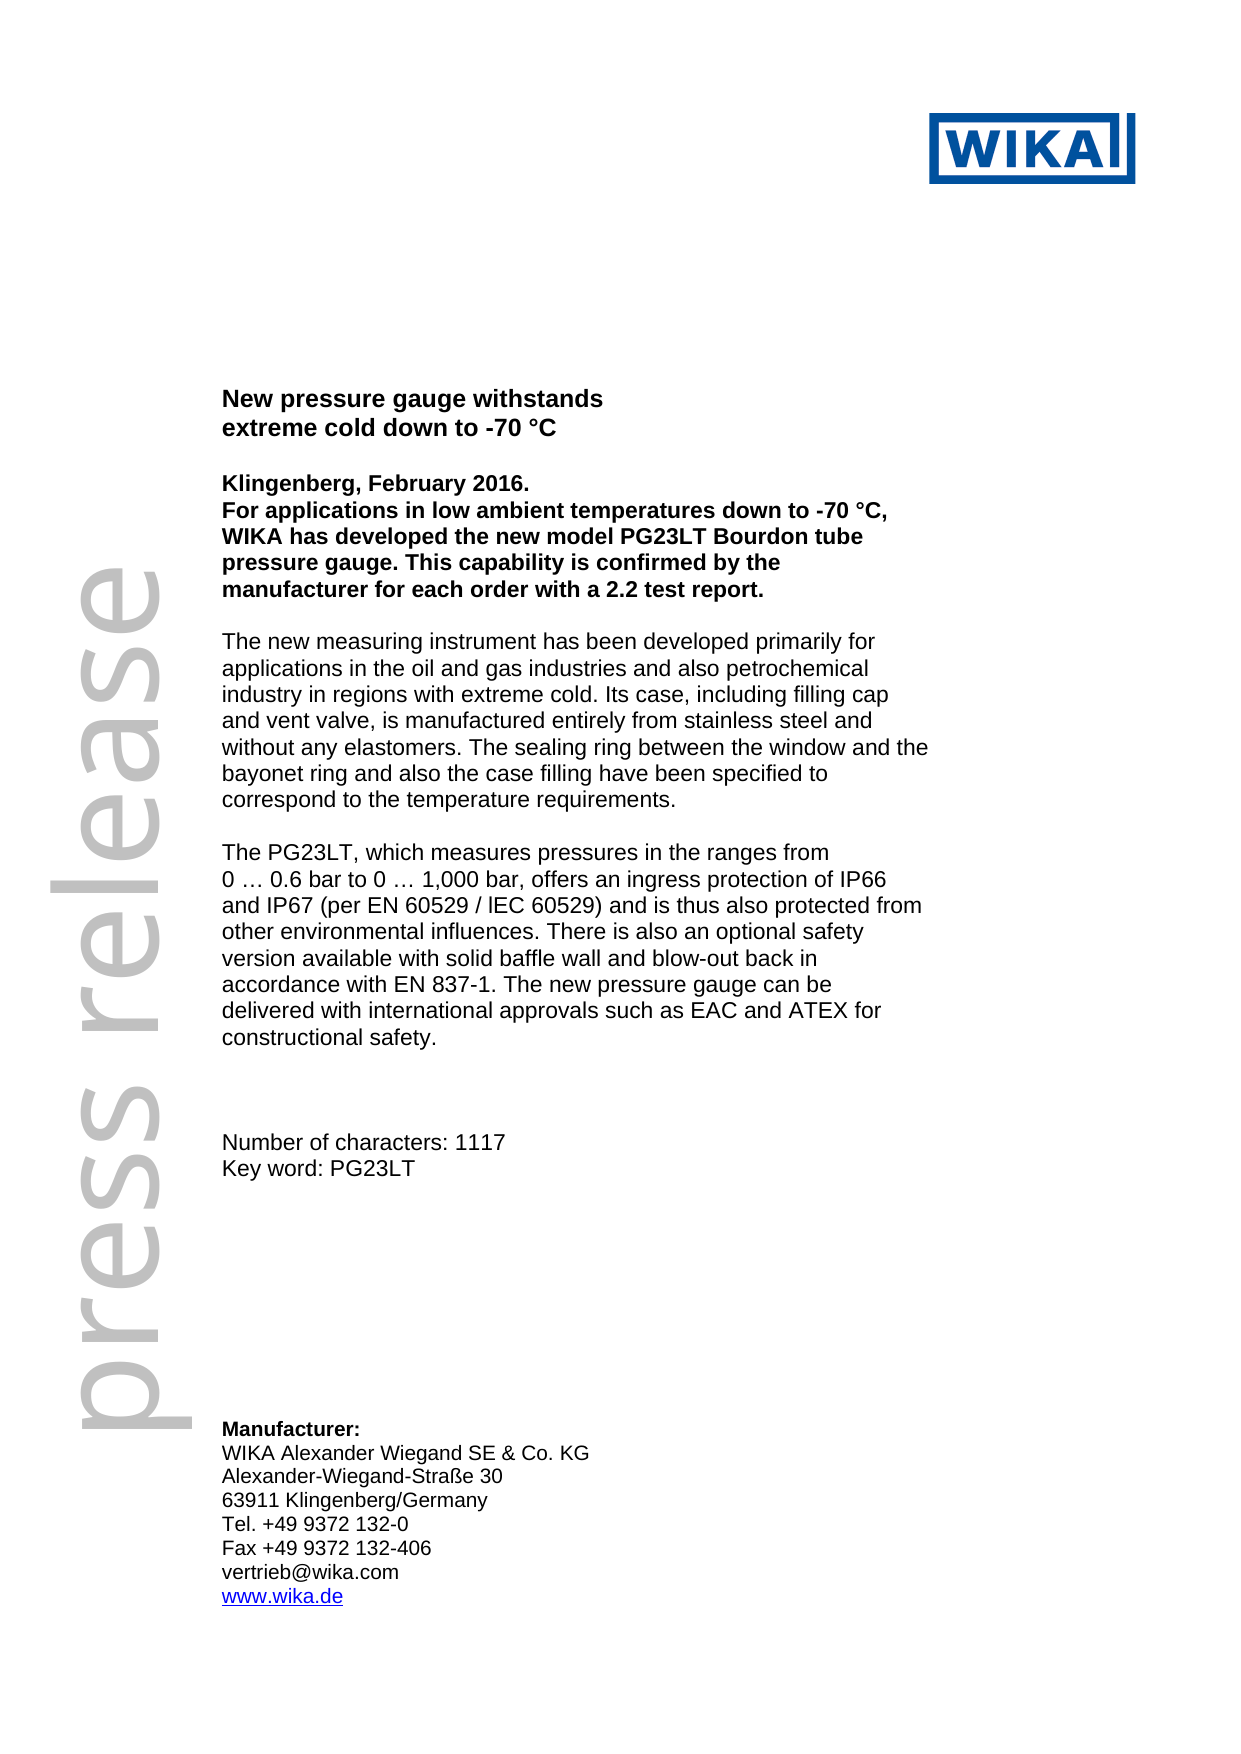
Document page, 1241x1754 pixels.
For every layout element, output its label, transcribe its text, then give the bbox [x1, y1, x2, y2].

text 0 … 0.6 bar to 0 … 1,000 bar, offers an ingress protection of IP66 and IP67 (per EN 60529 / lEC 60529) and is thus also protected from other environmental influences. There is also an optional safety version available with solid baffle wall and blow-out back in accordance with EN 837-1. The new pressure gauge can be delivered with international approvals such as EAC and ATEX for constructional safety. [222, 866, 930, 1050]
text WIKA Alexander Wiegand SE & Co. KG [222, 1440, 930, 1464]
text Key word: PG23LT [222, 1155, 930, 1189]
text www.wika.de [222, 1584, 930, 1608]
text New pressure gauge withstands extreme cold down to -70 °C [222, 384, 930, 441]
text For applications in low ambient temperatures down to -70 °C, WIKA has developed the new model PG23LT Bourdon tube pressure gauge. This capability is confirmed by the manufacturer for each order with a 2.2 test report. [222, 497, 930, 602]
text Fax +49 9372 132-406 [222, 1536, 930, 1560]
text 63911 Klingenberg/Germany [222, 1488, 930, 1512]
text vertrieb@wika.com [222, 1560, 930, 1584]
text Klingenberg, February 2016. [222, 470, 930, 497]
text Manufacturer: [222, 1416, 930, 1440]
text Number of characters: 1117 [222, 1129, 930, 1155]
text Tel. +49 9372 132-0 [222, 1512, 930, 1536]
text Alexander-Wiegand-Straße 30 [222, 1464, 930, 1488]
picture [929, 113, 1136, 184]
text The PG23LT, which measures pressures in the ranges from [222, 839, 930, 866]
text The new measuring instrument has been developed primarily for applications in the oil and gas industries and also petrochemical industry in regions with extreme cold. Its case, including filling cap and vent valve, is manufactured entirely from stainless steel and without any elastomers. The sealing ring between the window and the bayonet ring and also the case filling have been specified to correspond to the temperature requirements. [222, 628, 930, 813]
